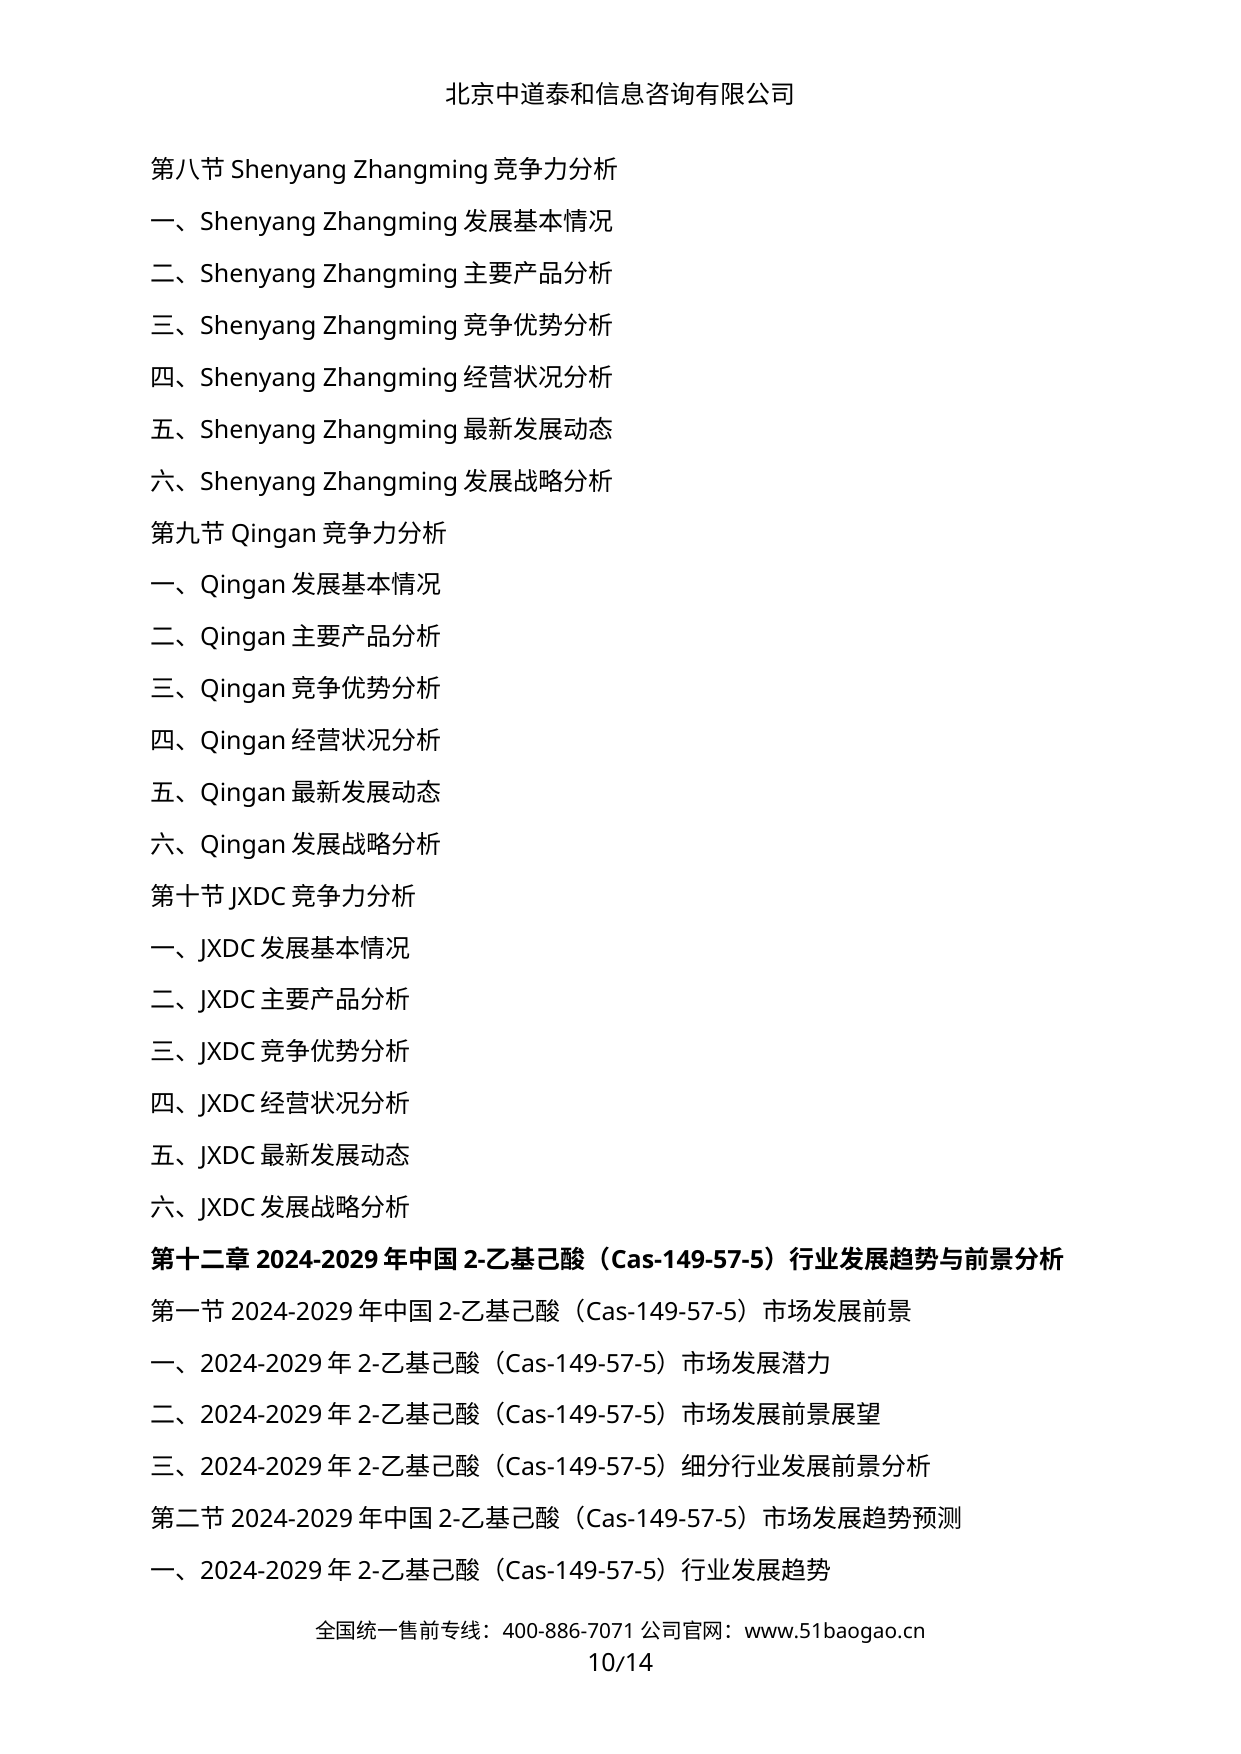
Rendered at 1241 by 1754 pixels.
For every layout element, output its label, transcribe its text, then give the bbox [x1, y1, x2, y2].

text 四、JXDC经营状况分析 [150, 1084, 1090, 1120]
text 六、Shenyang Zhangming发展战略分析 [150, 461, 1090, 497]
text 三、Shenyang Zhangming竞争优势分析 [150, 306, 1090, 342]
text 三、Qingan竞争优势分析 [150, 669, 1090, 705]
text 第一节 2024-2029年中国2-乙基己酸（Cas-149-57-5）市场发展前景 [150, 1291, 1090, 1327]
text 一、JXDC发展基本情况 [150, 928, 1090, 964]
text 第十二章 2024-2029年中国2-乙基己酸（Cas-149-57-5）行业发展趋势与前景分析 [150, 1239, 1090, 1276]
text 五、JXDC最新发展动态 [150, 1136, 1090, 1172]
text 五、Shenyang Zhangming最新发展动态 [150, 409, 1090, 446]
text 四、Qingan经营状况分析 [150, 721, 1090, 757]
text 三、JXDC竞争优势分析 [150, 1032, 1090, 1068]
text 二、Qingan主要产品分析 [150, 617, 1090, 653]
text 二、JXDC主要产品分析 [150, 980, 1090, 1016]
text 六、Qingan发展战略分析 [150, 824, 1090, 861]
text 第二节 2024-2029年中国2-乙基己酸（Cas-149-57-5）市场发展趋势预测 [150, 1499, 1090, 1535]
text 三、2024-2029年2-乙基己酸（Cas-149-57-5）细分行业发展前景分析 [150, 1447, 1090, 1483]
text 四、Shenyang Zhangming经营状况分析 [150, 357, 1090, 394]
text 一、Qingan发展基本情况 [150, 565, 1090, 601]
text 第九节 Qingan竞争力分析 [150, 513, 1090, 549]
text 一、2024-2029年2-乙基己酸（Cas-149-57-5）市场发展潜力 [150, 1343, 1090, 1379]
text 一、2024-2029年2-乙基己酸（Cas-149-57-5）行业发展趋势 [150, 1551, 1090, 1587]
text 一、Shenyang Zhangming发展基本情况 [150, 202, 1090, 238]
text 二、2024-2029年2-乙基己酸（Cas-149-57-5）市场发展前景展望 [150, 1395, 1090, 1431]
text 六、JXDC发展战略分析 [150, 1187, 1090, 1224]
text 二、Shenyang Zhangming主要产品分析 [150, 254, 1090, 290]
text 第八节 Shenyang Zhangming竞争力分析 [150, 150, 1090, 186]
text 五、Qingan最新发展动态 [150, 772, 1090, 809]
text 第十节 JXDC竞争力分析 [150, 876, 1090, 912]
